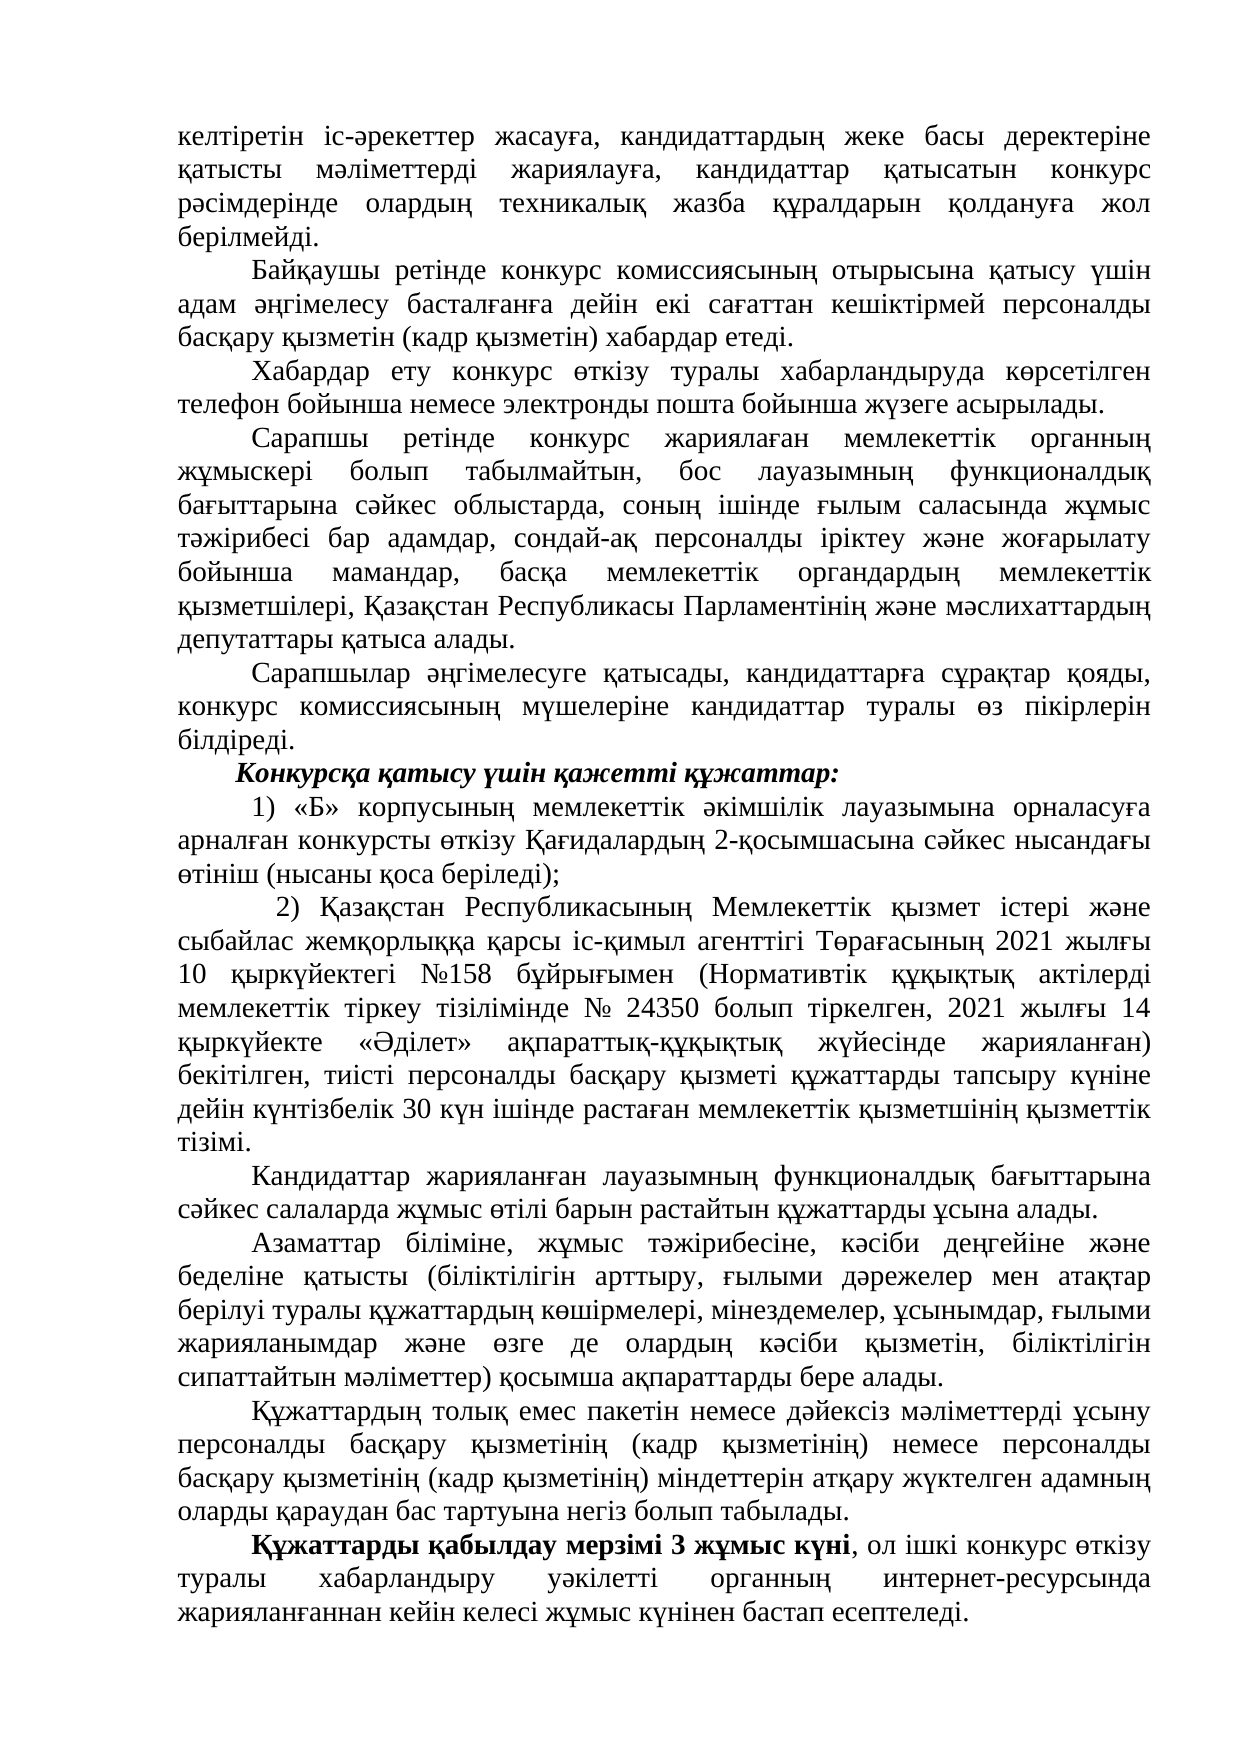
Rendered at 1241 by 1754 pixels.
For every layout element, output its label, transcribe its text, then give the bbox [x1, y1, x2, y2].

text 2) Қазақстан Республикасының Мемлекеттік қызмет істері және сыбайлас жемқорлыққа қарсы іс-қимыл агенттігі Төрағасының 2021 жылғы 10 қыркүйектегі №158 бұйрығымен (Нормативтік құқықтық актілерді мемлекеттік тіркеу тізілімінде № 24350 болып тіркелген, 2021 жылғы 14 қыркүйекте «Әділет» ақпараттық-құқықтық жүйесінде жарияланған) бекітілген, тиісті персоналды басқару қызметі құжаттарды тапсыру күніне дейін күнтізбелік 30 күн ішінде растаған мемлекеттік қызметшінің қызметтік тізімі. [177, 889, 1152, 1158]
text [177, 118, 1152, 252]
text Азаматтар бiлiмiне, жұмыс тәжiрибесiне, кәсiби деңгейіне және беделіне қатысты (бiлiктiлiгiн арттыру, ғылыми дәрежелер мен атақтар берiлуi туралы құжаттардың көшiрмелерi, мiнездемелер, ұсынымдар, ғылыми жарияланымдар және өзге де олардың кәсіби қызметін, біліктілігін сипаттайтын мәліметтер) қосымша ақпараттарды бере алады. [177, 1225, 1152, 1393]
text Сарапшы ретінде конкурс жариялаған мемлекеттік органның жұмыскері болып табылмайтын, бос лауазымның функционалдық бағыттарына сәйкес облыстарда, соның ішінде ғылым саласында жұмыс тәжірибесі бар адамдар, сондай-ақ персоналды іріктеу және жоғарылату бойынша мамандар, басқа мемлекеттік органдардың мемлекеттік қызметшілері, Қазақстан Республикасы Парламентінің және мәслихаттардың депутаттары қатыса алады. [177, 420, 1152, 655]
text Байқаушы ретінде конкурс комиссиясының отырысына қатысу үшін адам әңгімелесу басталғанға дейін екі сағаттан кешіктірмей персоналды басқару қызметін (кадр қызметін) хабардар етеді. [177, 252, 1152, 353]
text Сарапшылар әңгімелесуге қатысады, кандидаттарға сұрақтар қояды, конкурс комиссиясының мүшелеріне кандидаттар туралы өз пікірлерін білдіреді. [177, 655, 1152, 755]
text Құжаттарды қабылдау мерзімі 3 жұмыс күні, ол ішкі конкурс өткізу туралы хабарландыру уәкілетті органның интернет-ресурсында жарияланғаннан кейін келесі жұмыс күнінен бастап есептеледі. [177, 1527, 1152, 1627]
text Конкурсқа қатысу үшін қажетті құжаттар: [148, 755, 1133, 789]
text Хабардар ету конкурс өткізу туралы хабарландыруда көрсетілген телефон бойынша немесе электронды пошта бойынша жүзеге асырылады. [177, 353, 1152, 420]
text Құжаттардың толық емес пакетін немесе дәйексіз мәліметтерді ұсыну персоналды басқару қызметінің (кадр қызметінің) немесе персоналды басқару қызметінің (кадр қызметінің) міндеттерін атқару жүктелген адамның оларды қараудан бас тартуына негіз болып табылады. [177, 1393, 1152, 1527]
text Кандидаттар жарияланған лауазымның функционалдық бағыттарына сәйкес салаларда жұмыс өтілі барын растайтын құжаттарды ұсына алады. [177, 1158, 1152, 1225]
text 1) «Б» корпусының мемлекеттік әкімшілік лауазымына орналасуға арналған конкурсты өткізу Қағидалардың 2-қосымшасына сәйкес нысандағы өтініш (нысаны қоса беріледі); [177, 789, 1152, 889]
